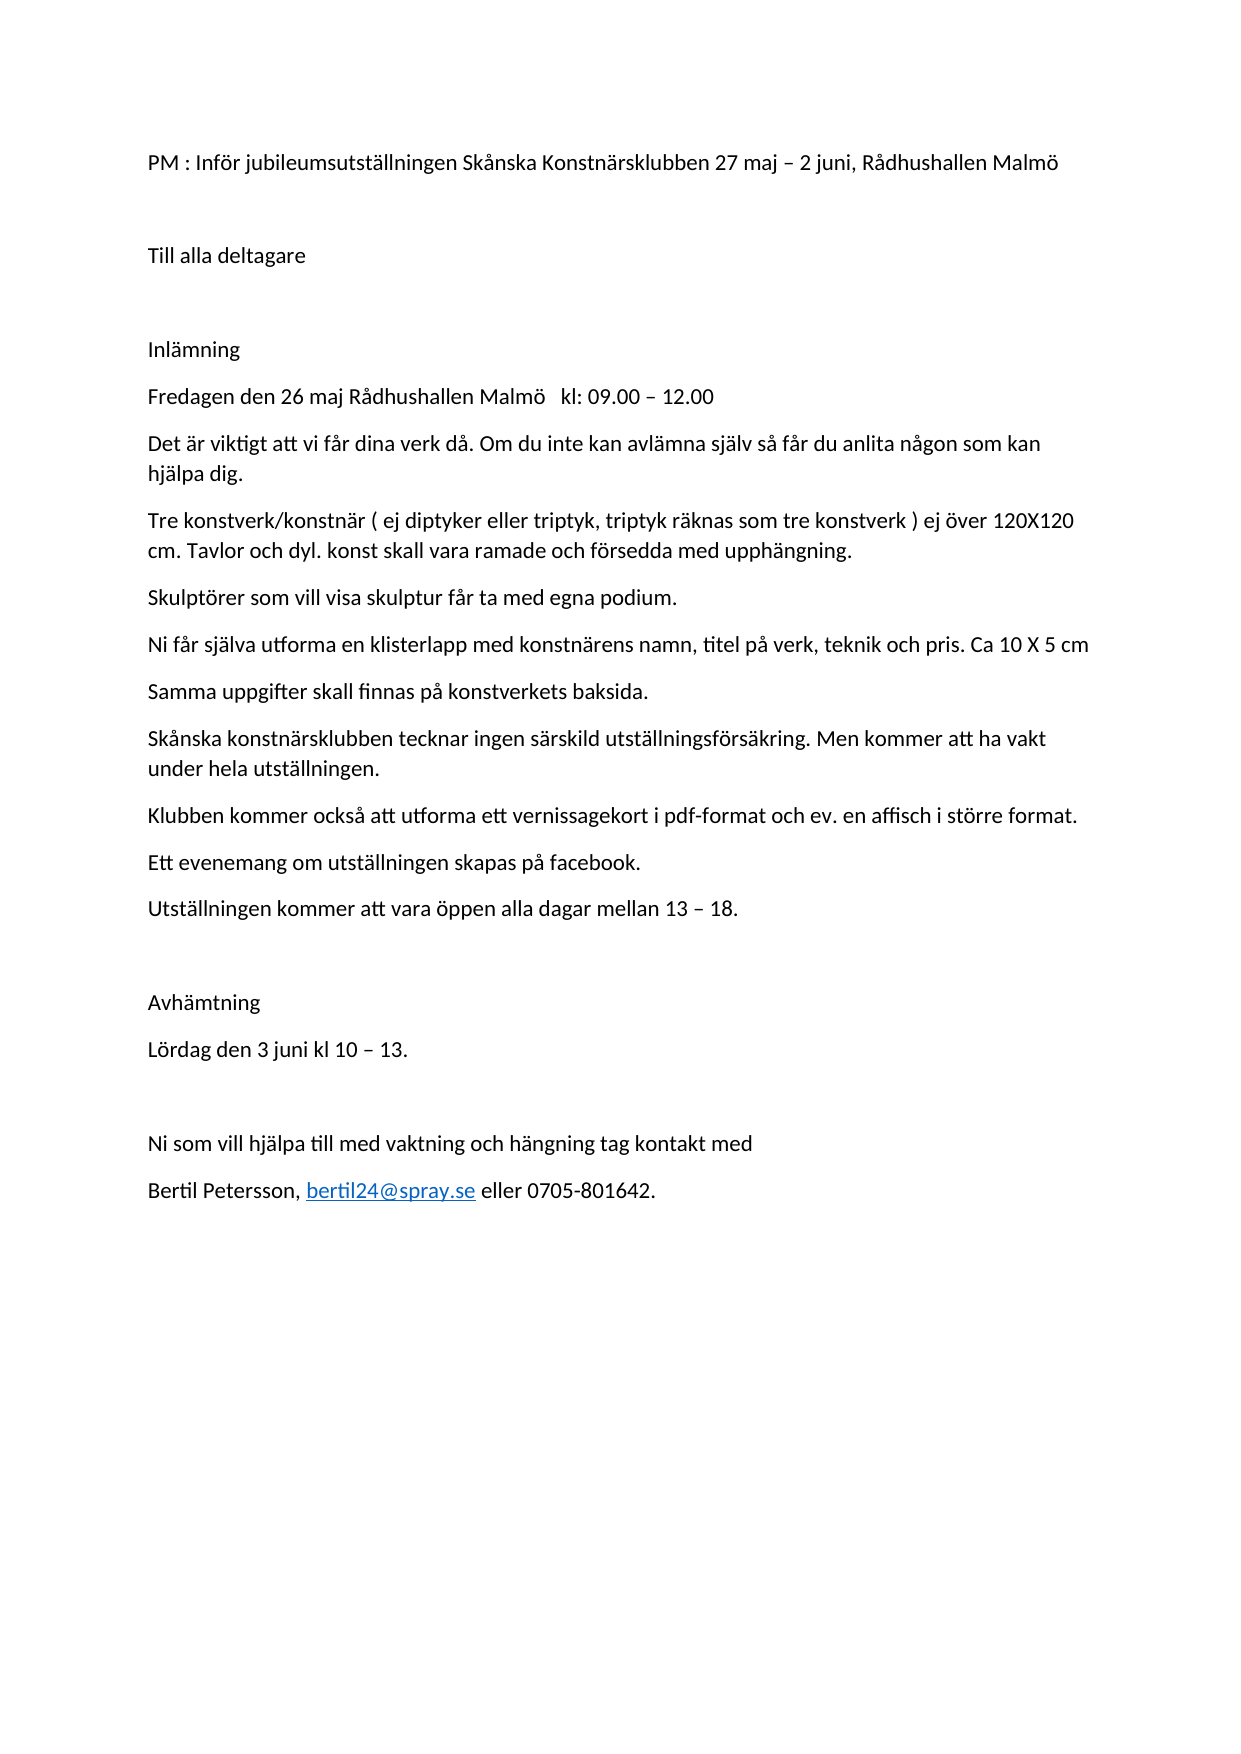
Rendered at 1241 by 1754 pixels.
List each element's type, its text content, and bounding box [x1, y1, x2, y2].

text Utställningen kommer att vara öppen alla dagar mellan 13 – 18. [148, 894, 1093, 922]
text Samma uppgifter skall finnas på konstverkets baksida. [148, 677, 1093, 705]
text Klubben kommer också att utforma ett vernissagekort i pdf-format och ev. en affisch i större format. [148, 801, 1093, 829]
text Avhämtning [148, 988, 1093, 1016]
text Skulptörer som vill visa skulptur får ta med egna podium. [148, 583, 1093, 611]
text Till alla deltagare [148, 241, 1093, 269]
text Ett evenemang om utställningen skapas på facebook. [148, 848, 1093, 876]
text Ni får själva utforma en klisterlapp med konstnärens namn, titel på verk, teknik och pris. Ca 10 X 5 cm [148, 630, 1093, 658]
text Fredagen den 26 maj Rådhushallen Malmö kl: 09.00 – 12.00 [148, 382, 1093, 410]
text Skånska konstnärsklubben tecknar ingen särskild utställningsförsäkring. Men kommer att ha vakt under hela utställningen. [148, 724, 1093, 782]
text Bertil Petersson, bertil24@spray.se eller 0705-801642. [148, 1176, 1093, 1204]
text PM : Inför jubileumsutställningen Skånska Konstnärsklubben 27 maj – 2 juni, Rådhushallen Malmö [148, 148, 1093, 176]
text Inlämning [148, 335, 1093, 363]
text Tre konstverk/konstnär ( ej diptyker eller triptyk, triptyk räknas som tre konstverk ) ej över 120X120 cm. Tavlor och dyl. konst skall vara ramade och försedda med upphängning. [148, 506, 1093, 564]
text Det är viktigt att vi får dina verk då. Om du inte kan avlämna själv så får du anlita någon som kan hjälpa dig. [148, 429, 1093, 487]
text Lördag den 3 juni kl 10 – 13. [148, 1035, 1093, 1063]
text Ni som vill hjälpa till med vaktning och hängning tag kontakt med [148, 1129, 1093, 1157]
